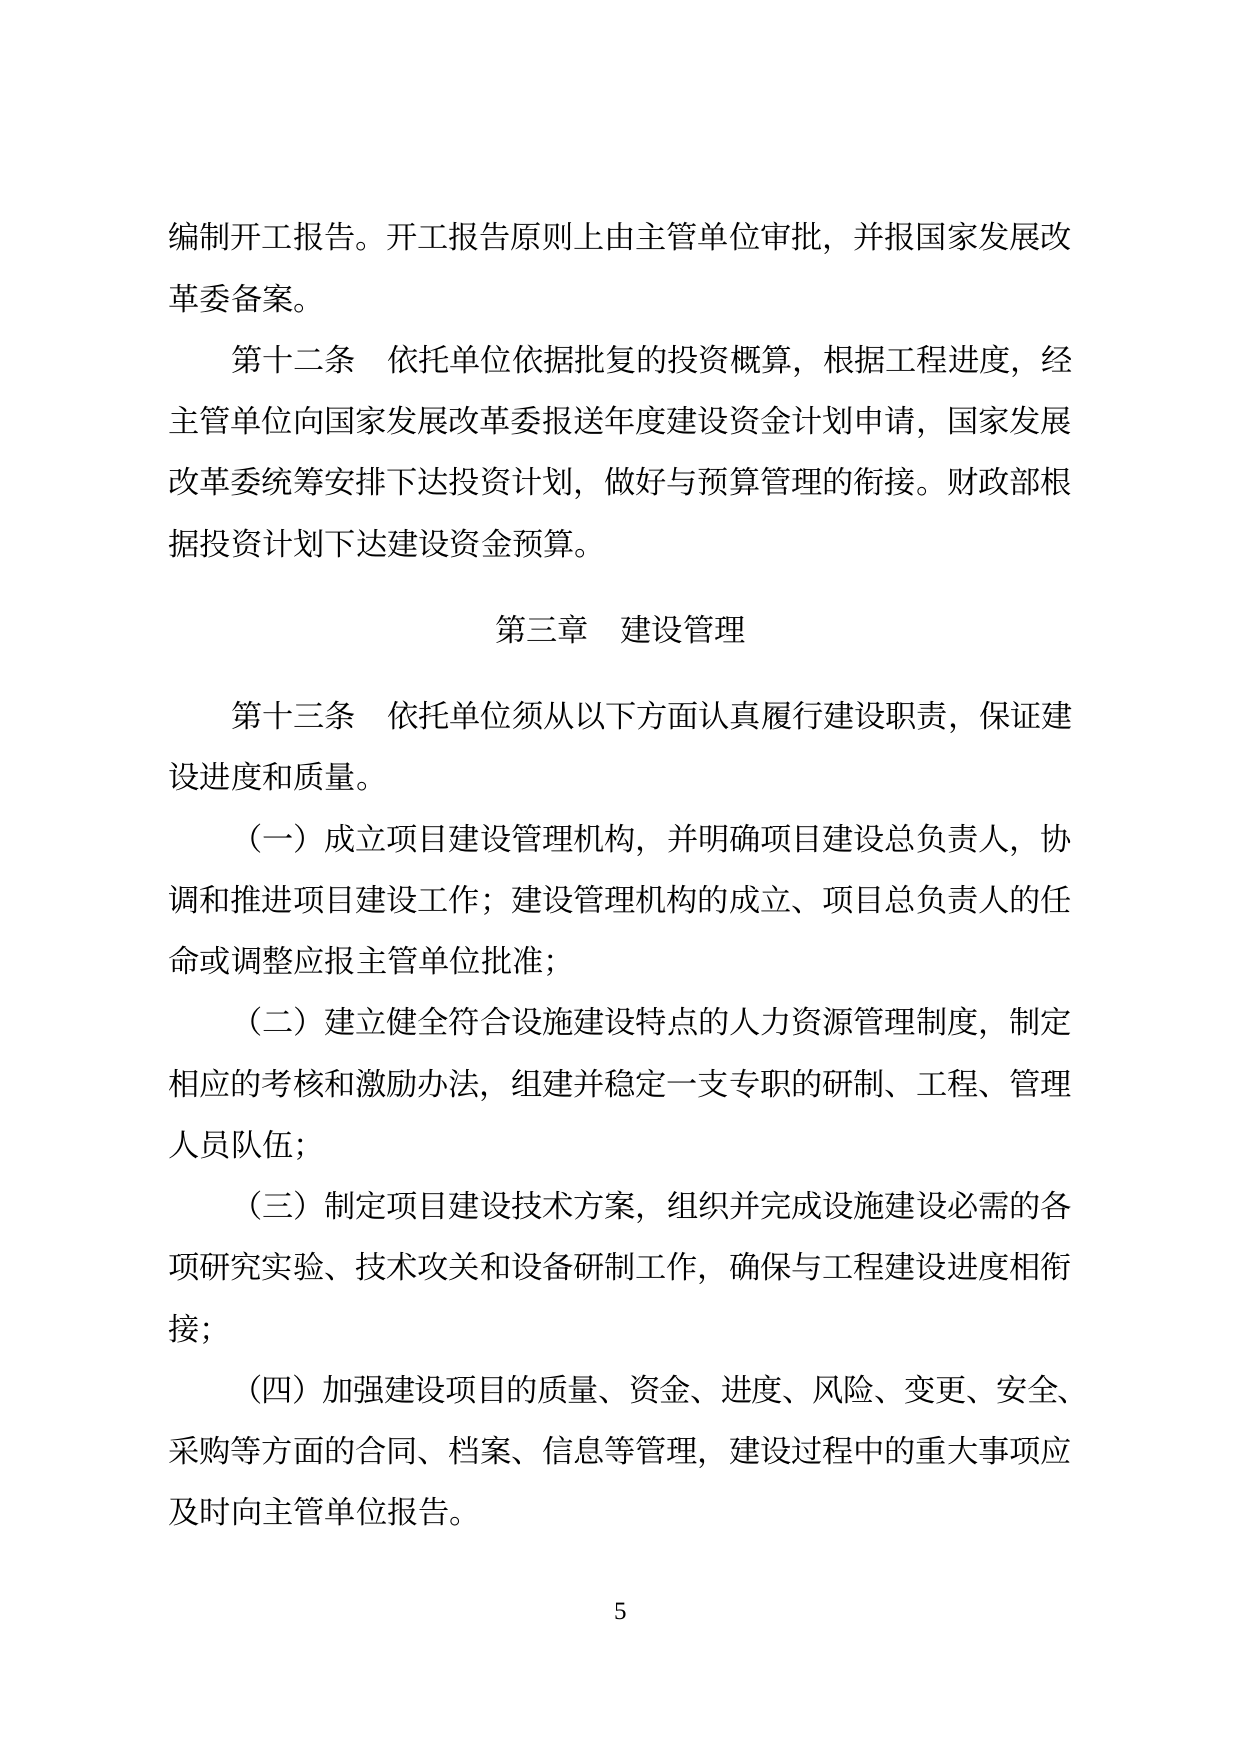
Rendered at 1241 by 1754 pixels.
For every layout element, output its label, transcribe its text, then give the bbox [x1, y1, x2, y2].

text 接； [168, 1314, 1230, 1346]
text 及时向主管单位报告。 [168, 1498, 1230, 1530]
text 项研究实验、技术攻关和设备研制工作，确保与工程建设进度相衔 [168, 1253, 1230, 1285]
text 第十三条 依托单位须从以下方面认真履行建设职责，保证建 [231, 702, 1230, 734]
text 采购等方面的合同、档案、信息等管理，建设过程中的重大事项应 [168, 1437, 1230, 1469]
text 主管单位向国家发展改革委报送年度建设资金计划申请，国家发展 [168, 407, 1230, 439]
text 相应的考核和激励办法，组建并稳定一支专职的研制、工程、管理 [168, 1069, 1230, 1101]
text 设进度和质量。 [168, 763, 1230, 795]
text （四）加强建设项目的质量、资金、进度、风险、变更、安全、 [231, 1375, 1230, 1408]
text 编制开工报告。开工报告原则上由主管单位审批，并报国家发展改 [168, 223, 1230, 255]
text 人员队伍； [168, 1130, 1230, 1163]
text （三）制定项目建设技术方案，组织并完成设施建设必需的各 [231, 1192, 1230, 1224]
text 5 [614, 1596, 1230, 1625]
text 革委备案。 [168, 284, 1230, 316]
text （一）成立项目建设管理机构，并明确项目建设总负责人，协 [231, 824, 1230, 856]
text 第十二条 依托单位依据批复的投资概算，根据工程进度，经 [231, 345, 1230, 378]
text 调和推进项目建设工作；建设管理机构的成立、项目总负责人的任 [168, 885, 1230, 918]
text 据投资计划下达建设资金预算。 [168, 529, 1230, 561]
text 命或调整应报主管单位批准； [168, 947, 1230, 979]
text 改革委统筹安排下达投资计划，做好与预算管理的衔接。财政部根 [168, 468, 1230, 500]
text 第三章 建设管理 [495, 615, 1230, 648]
text （二）建立健全符合设施建设特点的人力资源管理制度，制定 [231, 1008, 1230, 1040]
